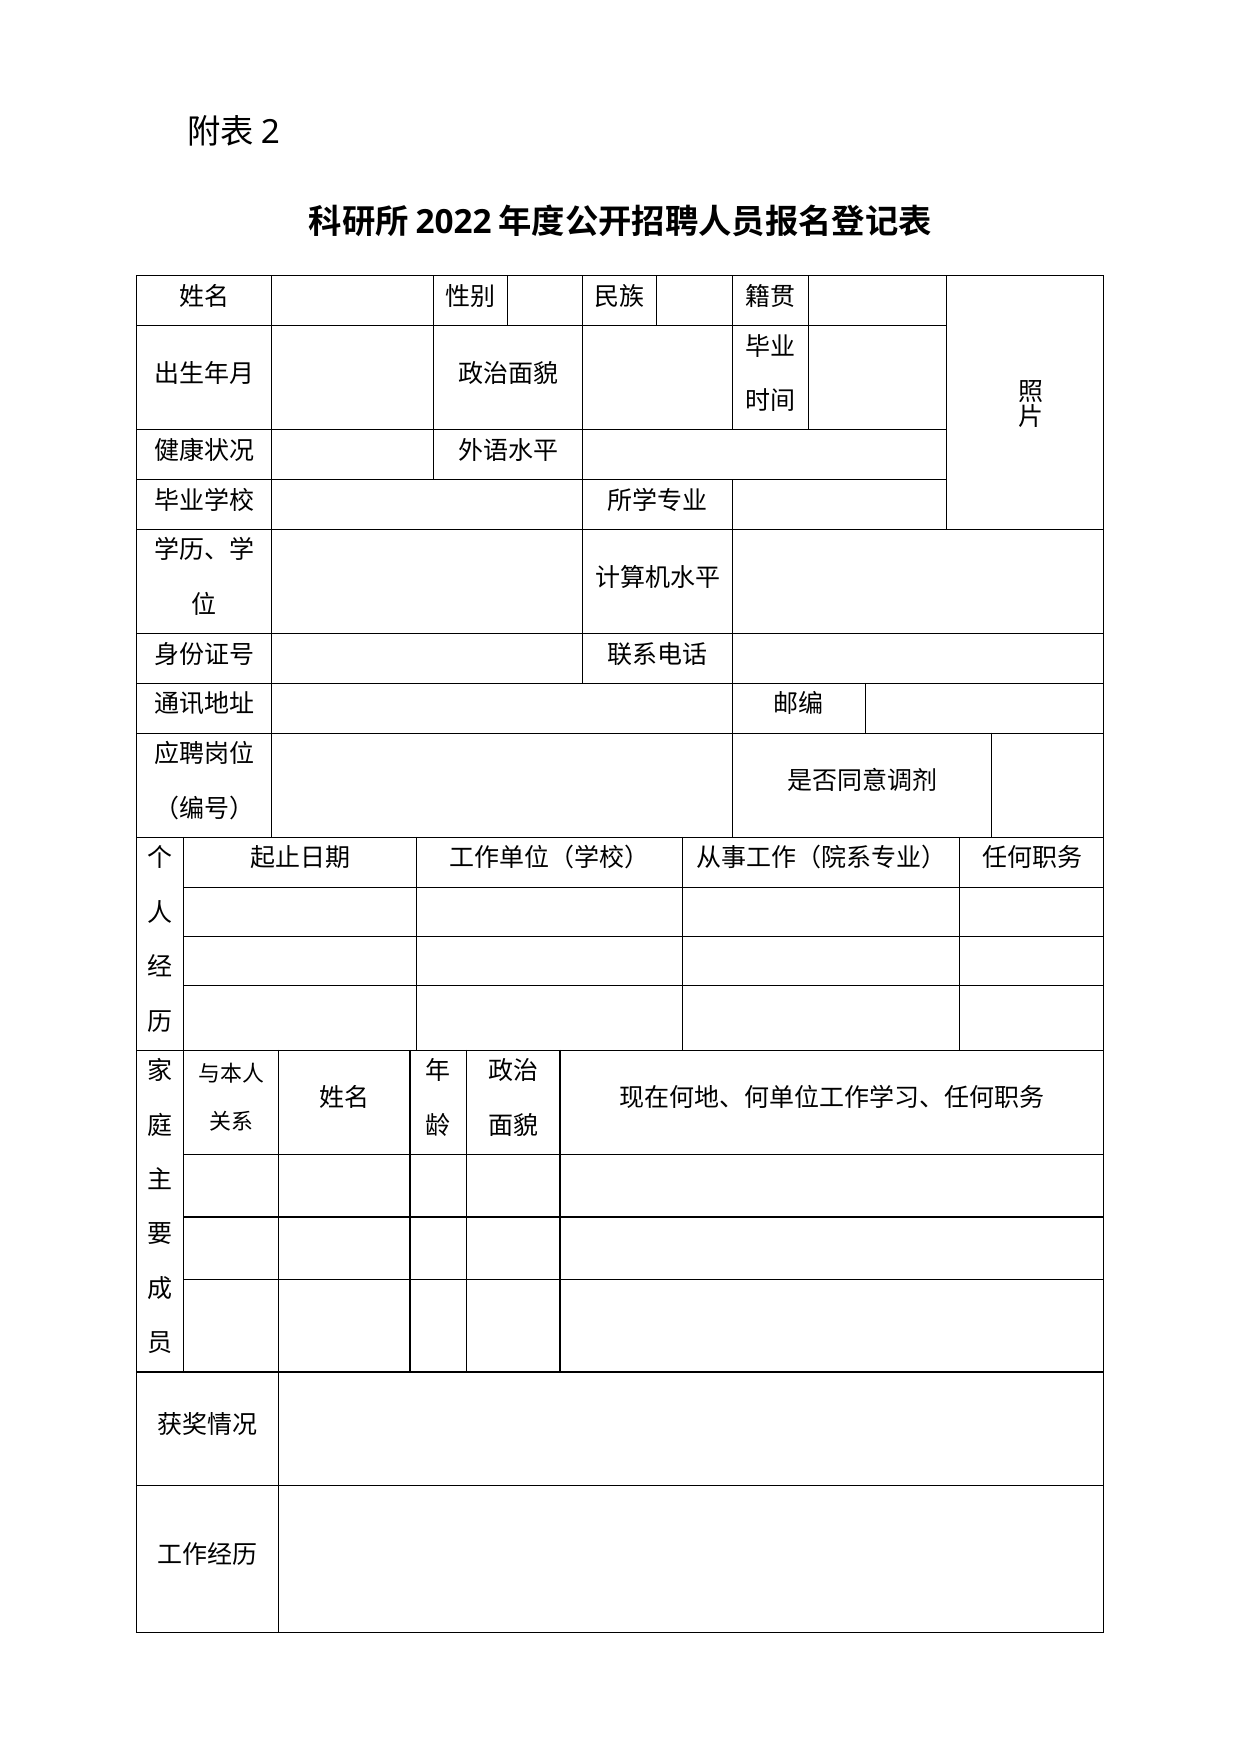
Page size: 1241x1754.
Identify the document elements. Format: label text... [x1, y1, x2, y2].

table_cell 个人经历 [137, 838, 183, 1050]
table_cell 外语水平 [434, 430, 582, 479]
table_cell 现在何地、何单位工作学习、任何职务 [561, 1051, 1103, 1154]
table_cell [561, 1155, 1103, 1216]
table_cell [279, 1155, 409, 1216]
table_cell [992, 734, 1103, 837]
table_header 性别 [434, 276, 507, 325]
table_cell [184, 1155, 278, 1216]
table_cell 邮编 [733, 684, 865, 733]
table_cell [411, 1155, 466, 1216]
table_cell [467, 1280, 559, 1371]
table_cell [279, 1218, 409, 1279]
table_cell 身份证号 [137, 634, 271, 683]
text 科研所2022年度公开招聘人员报名登记表 [187, 186, 1053, 251]
table_header [272, 276, 433, 325]
table_header [809, 276, 946, 325]
table_cell [583, 430, 946, 479]
table_cell [417, 888, 682, 936]
table_cell 学历、学位 [137, 530, 271, 633]
table_cell [960, 986, 1103, 1050]
table_cell [272, 326, 433, 429]
table_cell [561, 1280, 1103, 1371]
table_cell [279, 1280, 409, 1371]
table_cell [467, 1218, 559, 1279]
table_cell 健康状况 [137, 430, 271, 479]
table_cell [467, 1155, 559, 1216]
table_cell [733, 634, 1103, 683]
table_cell [184, 888, 416, 936]
table_cell [960, 937, 1103, 985]
table_cell [411, 1280, 466, 1371]
table_cell 毕业时间 [733, 326, 808, 429]
text 附表2 [187, 97, 1053, 162]
table_cell 工作单位（学校） [417, 838, 682, 887]
table_cell 姓名 [279, 1051, 409, 1154]
table_cell [960, 888, 1103, 936]
table_cell [866, 684, 1103, 733]
table_header [657, 276, 732, 325]
table_cell [184, 937, 416, 985]
table_cell 获奖情况 [137, 1373, 278, 1485]
table_cell [279, 1486, 1103, 1632]
table_cell 计算机水平 [583, 530, 732, 633]
table_cell 所学专业 [583, 480, 732, 529]
table_cell 通讯地址 [137, 684, 271, 733]
table_cell [184, 986, 416, 1050]
table_header 民族 [583, 276, 656, 325]
table_cell [272, 734, 732, 837]
table_cell 任何职务 [960, 838, 1103, 887]
table_cell 出生年月 [137, 326, 271, 429]
table_cell 是否同意调剂 [733, 734, 991, 837]
table_cell [184, 1280, 278, 1371]
table_cell [683, 986, 959, 1050]
table_cell [683, 888, 959, 936]
table_cell 年龄 [411, 1051, 466, 1154]
table_cell 政治面貌 [434, 326, 582, 429]
table_cell [272, 430, 433, 479]
table_cell 政治面貌 [467, 1051, 559, 1154]
table_cell [272, 634, 582, 683]
table_cell 与本人关系 [184, 1051, 278, 1154]
table_cell [733, 480, 946, 529]
table_cell [411, 1218, 466, 1279]
table_cell [809, 326, 946, 429]
table_cell 家庭主要成员 [137, 1051, 183, 1371]
table_cell 从事工作（院系专业） [683, 838, 959, 887]
table_cell 毕业学校 [137, 480, 271, 529]
table_cell [272, 480, 582, 529]
table_cell [279, 1373, 1103, 1485]
table_cell [733, 530, 1103, 633]
table_cell [683, 937, 959, 985]
table_cell [417, 986, 682, 1050]
table_cell [583, 326, 732, 429]
table_cell 联系电话 [583, 634, 732, 683]
table_cell [272, 530, 582, 633]
table_cell 应聘岗位 （编号） [137, 734, 271, 837]
table_cell [417, 937, 682, 985]
table_header [508, 276, 582, 325]
table_cell [272, 684, 732, 733]
table_cell 起止日期 [184, 838, 416, 887]
table_cell [561, 1218, 1103, 1279]
table_cell 工作经历 [137, 1486, 278, 1632]
table_header 照片 [947, 276, 1103, 529]
table_cell [184, 1218, 278, 1279]
table_header 籍贯 [733, 276, 808, 325]
table_header 姓名 [137, 276, 271, 325]
